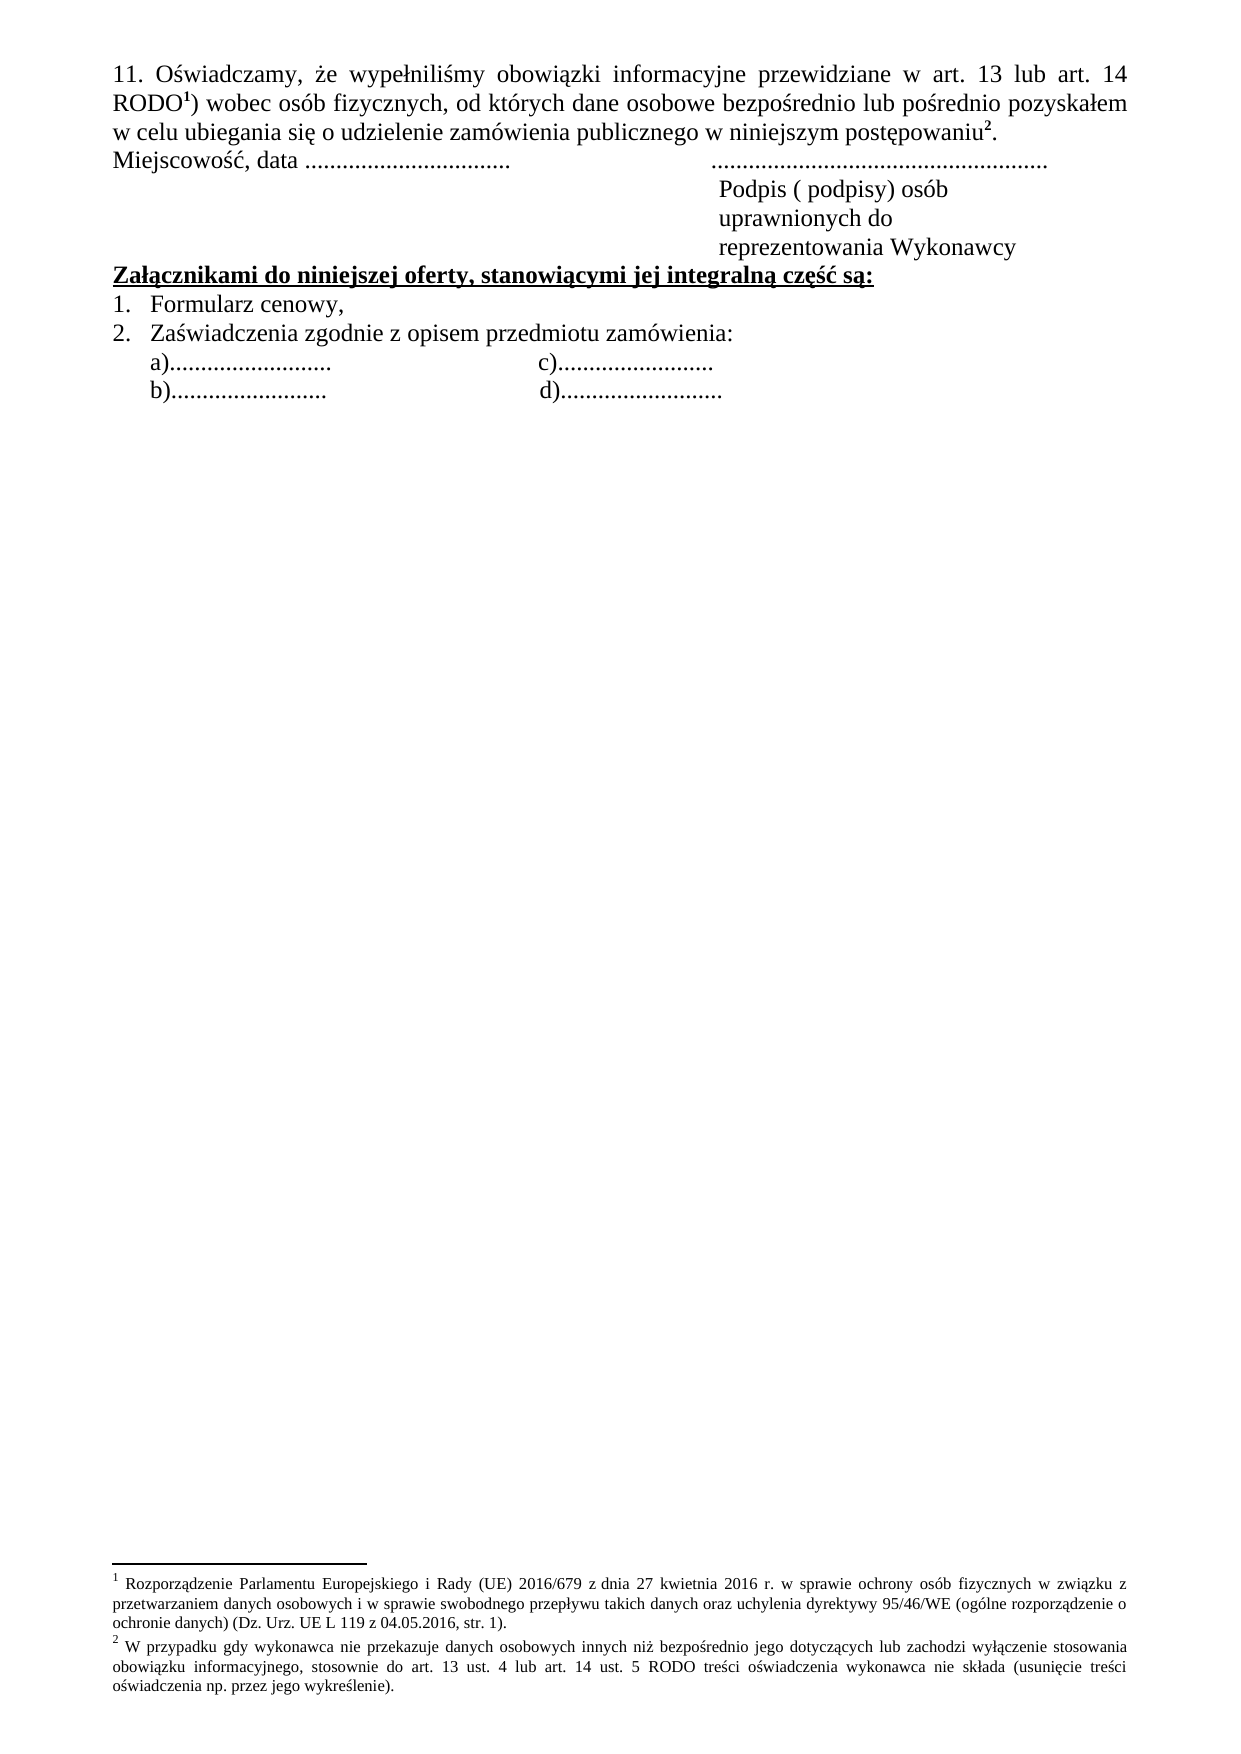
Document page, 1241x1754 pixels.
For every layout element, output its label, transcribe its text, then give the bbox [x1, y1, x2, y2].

list Formularz cenowy, [112, 289, 1128, 318]
text 11. Oświadczamy, że wypełniliśmy obowiązki informacyjne przewidziane w art. 13 lub art. 14 RODO) wobec osób fizycznych, od których dane osobowe bezpośrednio lub pośrednio pozyskałem w celu ubiegania się o udzielenie zamówienia publicznego w niniejszym postępowaniu. [112, 59, 1128, 145]
text uprawnionych do [112, 203, 1128, 232]
text reprezentowania Wykonawcy [112, 232, 1128, 260]
text Podpis ( podpisy) osób [112, 174, 1128, 203]
text Załącznikami do niniejszej oferty, stanowiącymi jej integralną część są: [112, 260, 1128, 289]
list Zaświadczenia zgodnie z opisem przedmiotu zamówienia: [112, 318, 1128, 347]
text a).......................... c)......................... [150, 347, 1128, 375]
text Miejscowość, data ................................. ...................................................... [112, 145, 1128, 174]
text b)......................... d).......................... [150, 375, 1128, 404]
